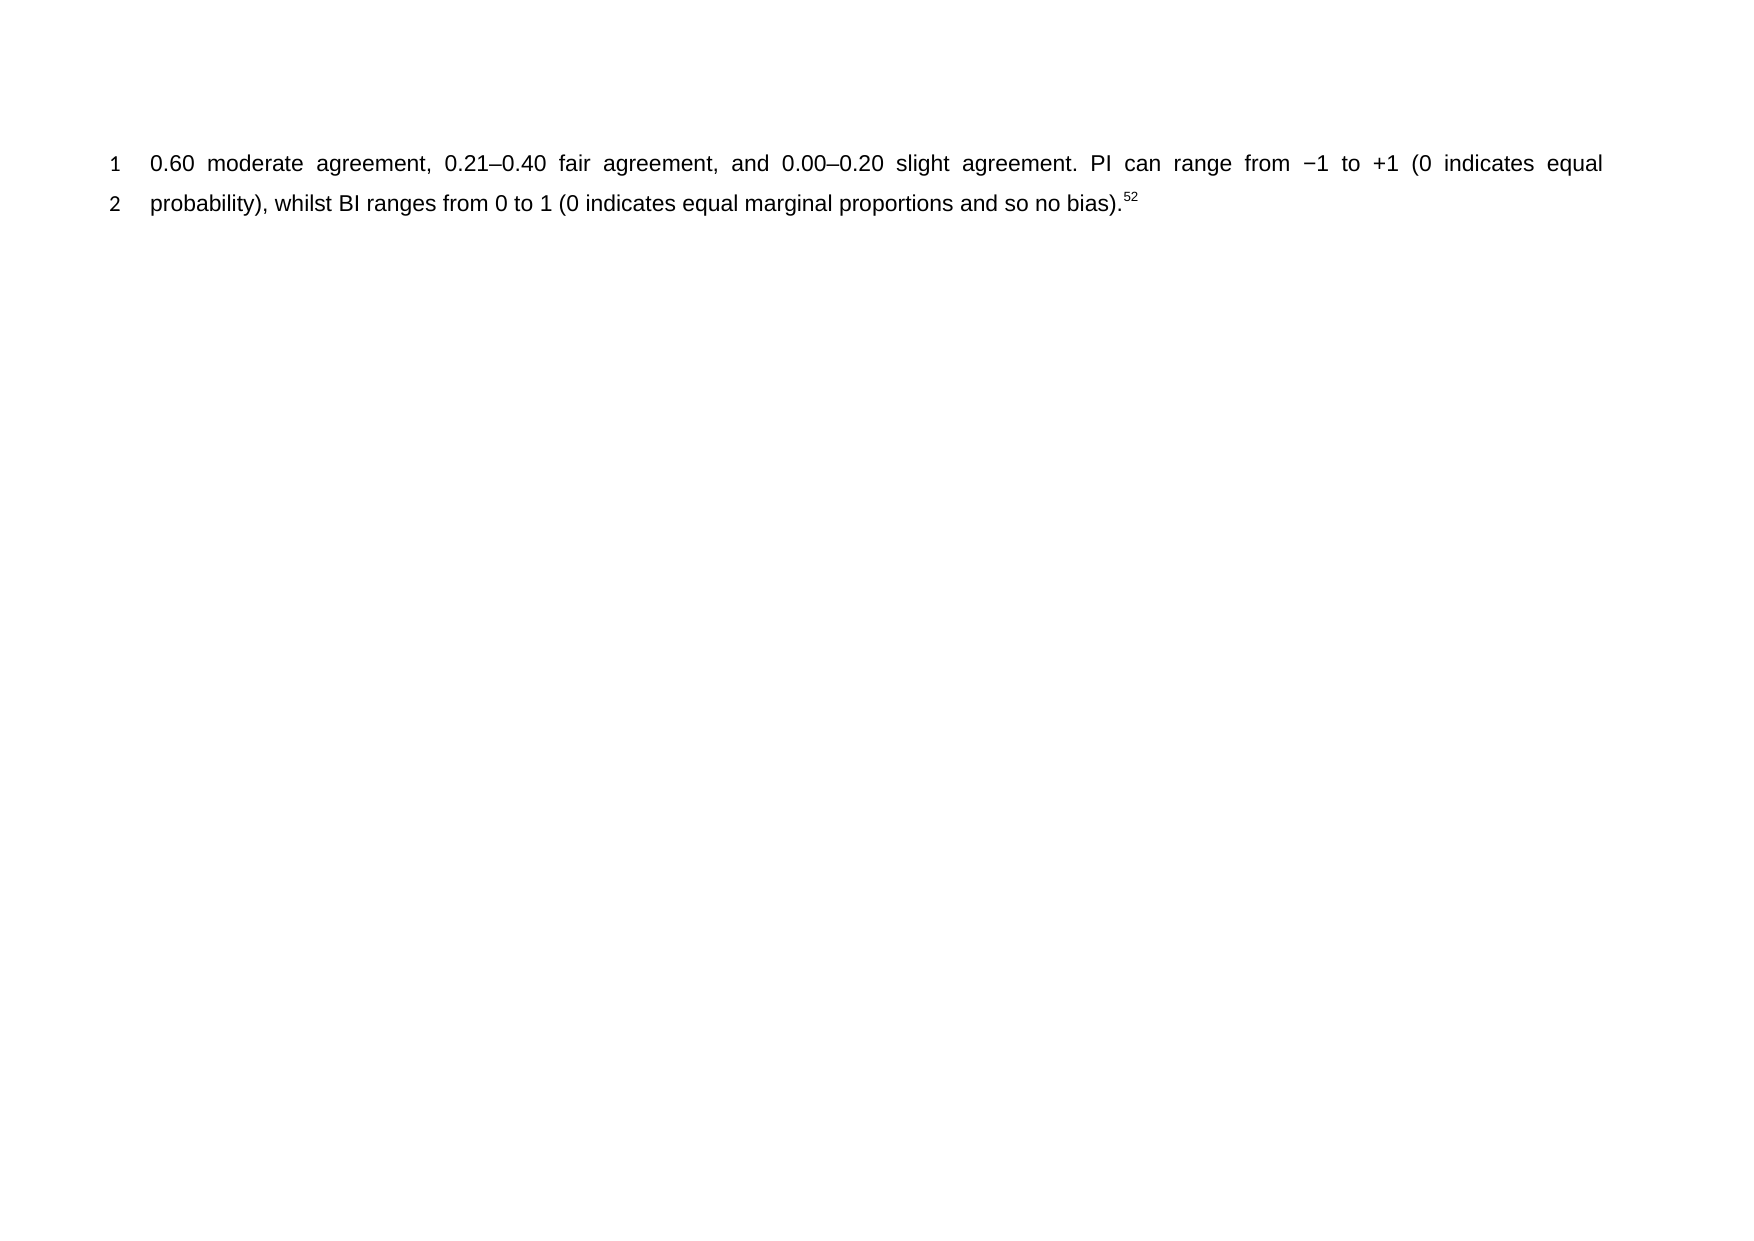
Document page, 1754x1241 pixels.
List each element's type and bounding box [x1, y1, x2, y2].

text [150, 150, 1604, 216]
